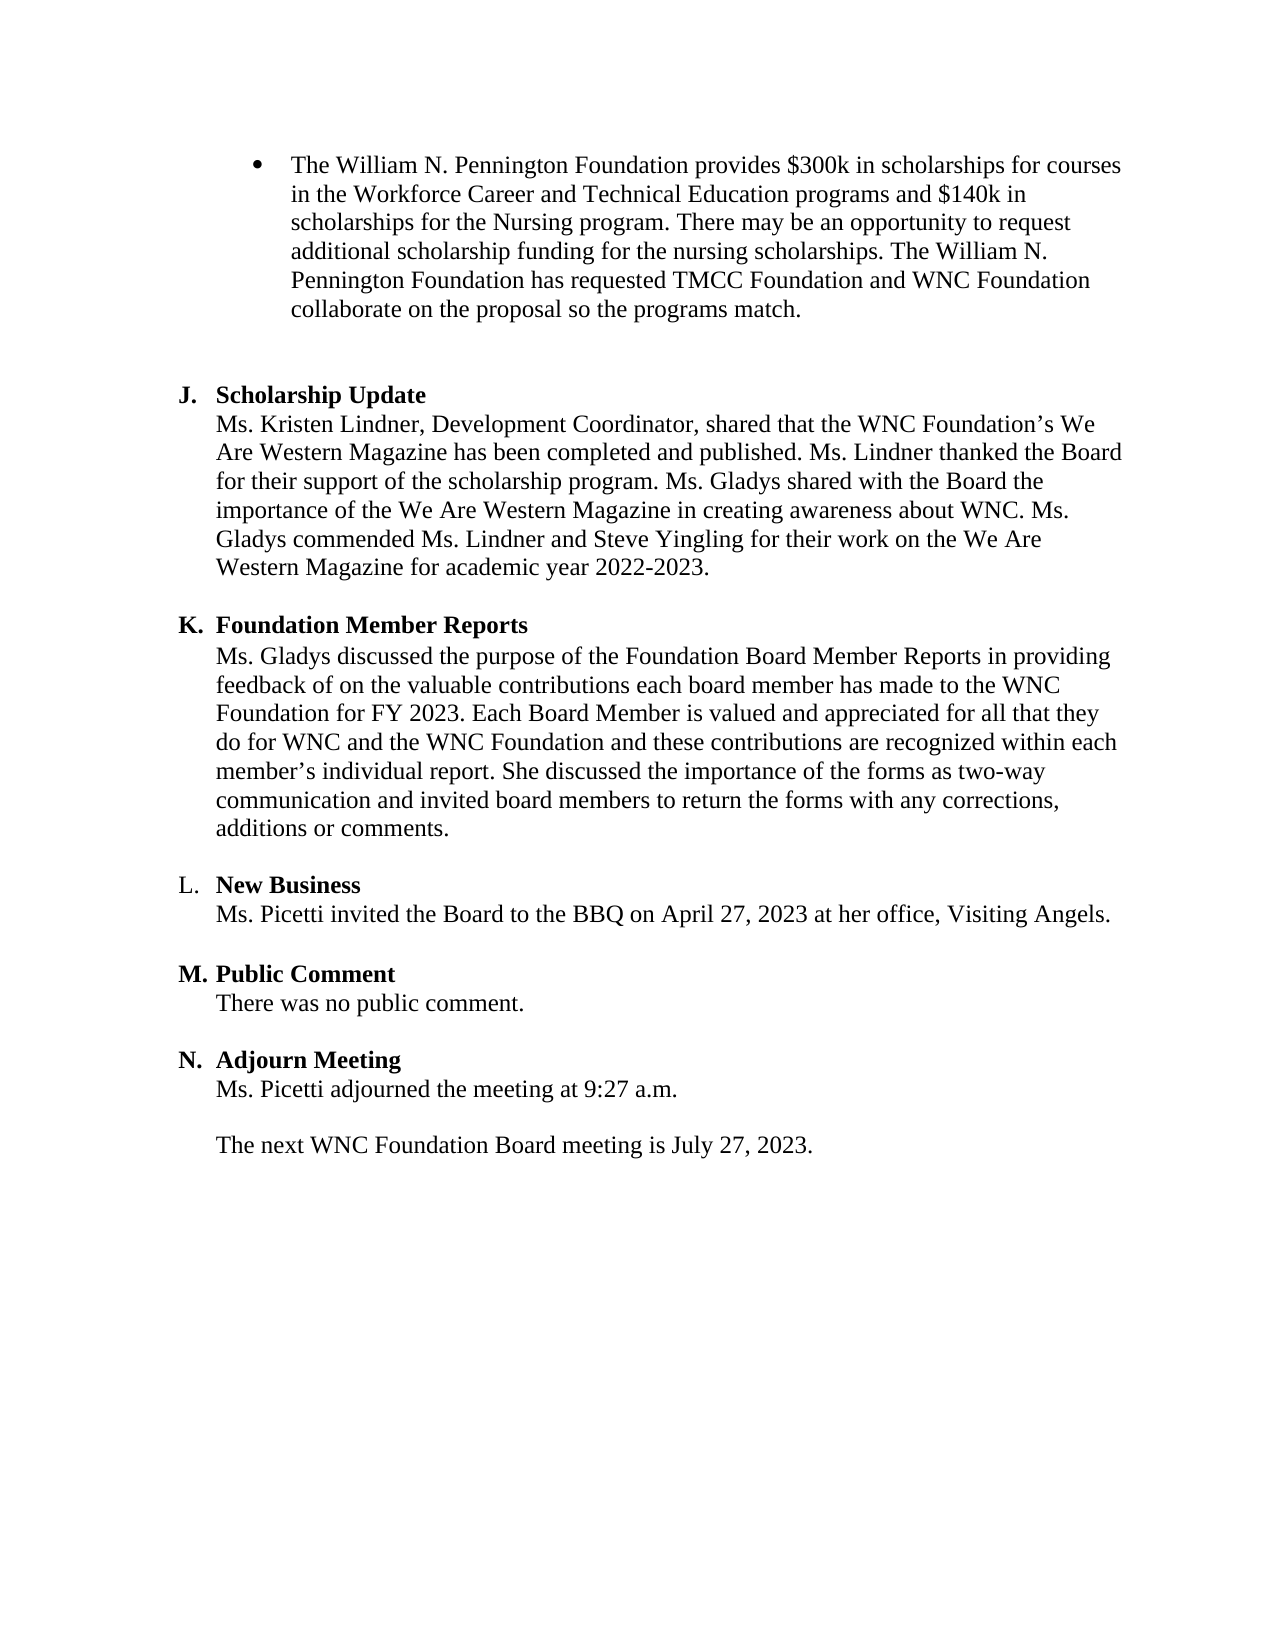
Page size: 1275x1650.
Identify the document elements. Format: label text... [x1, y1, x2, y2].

text Ms. Picetti invited the Board to the BBQ on April 27, 2023 at her office, Visiting Angels. [216, 899, 1125, 928]
list Adjourn Meeting [178, 1045, 1125, 1074]
text The next WNC Foundation Board meeting is July 27, 2023. [150, 1131, 1125, 1159]
list Scholarship Update [178, 380, 1125, 409]
text Ms. Kristen Lindner, Development Coordinator, shared that the WNC Foundation’s We Are Western Magazine has been completed and published. Ms. Lindner thanked the Board for their support of the scholarship program. Ms. Gladys shared with the Board the importance of the We Are Western Magazine in creating awareness about WNC. Ms. Gladys commended Ms. Lindner and Steve Yingling for their work on the We Are Western Magazine for academic year 2022-2023. [216, 409, 1125, 581]
list Foundation Member Reports [178, 610, 1125, 639]
list The William N. Pennington Foundation provides $300k in scholarships for courses in the Workforce Career and Technical Education programs and $140k in scholarships for the Nursing program. There may be an opportunity to request additional scholarship funding for the nursing scholarships. The William N. Pennington Foundation has requested TMCC Foundation and WNC Foundation collaborate on the proposal so the programs match. [253, 150, 1125, 322]
text Ms. Picetti adjourned the meeting at 9:27 a.m. [216, 1074, 1125, 1131]
list Public Comment [178, 959, 1125, 988]
text There was no public comment. [216, 988, 1125, 1016]
text Ms. Gladys discussed the purpose of the Foundation Board Member Reports in providing feedback of on the valuable contributions each board member has made to the WNC Foundation for FY 2023. Each Board Member is valued and appreciated for all that they do for WNC and the WNC Foundation and these contributions are recognized within each member’s individual report. She discussed the importance of the forms as two-way communication and invited board members to return the forms with any corrections, additions or comments. [216, 641, 1125, 842]
list New Business [178, 870, 1125, 899]
